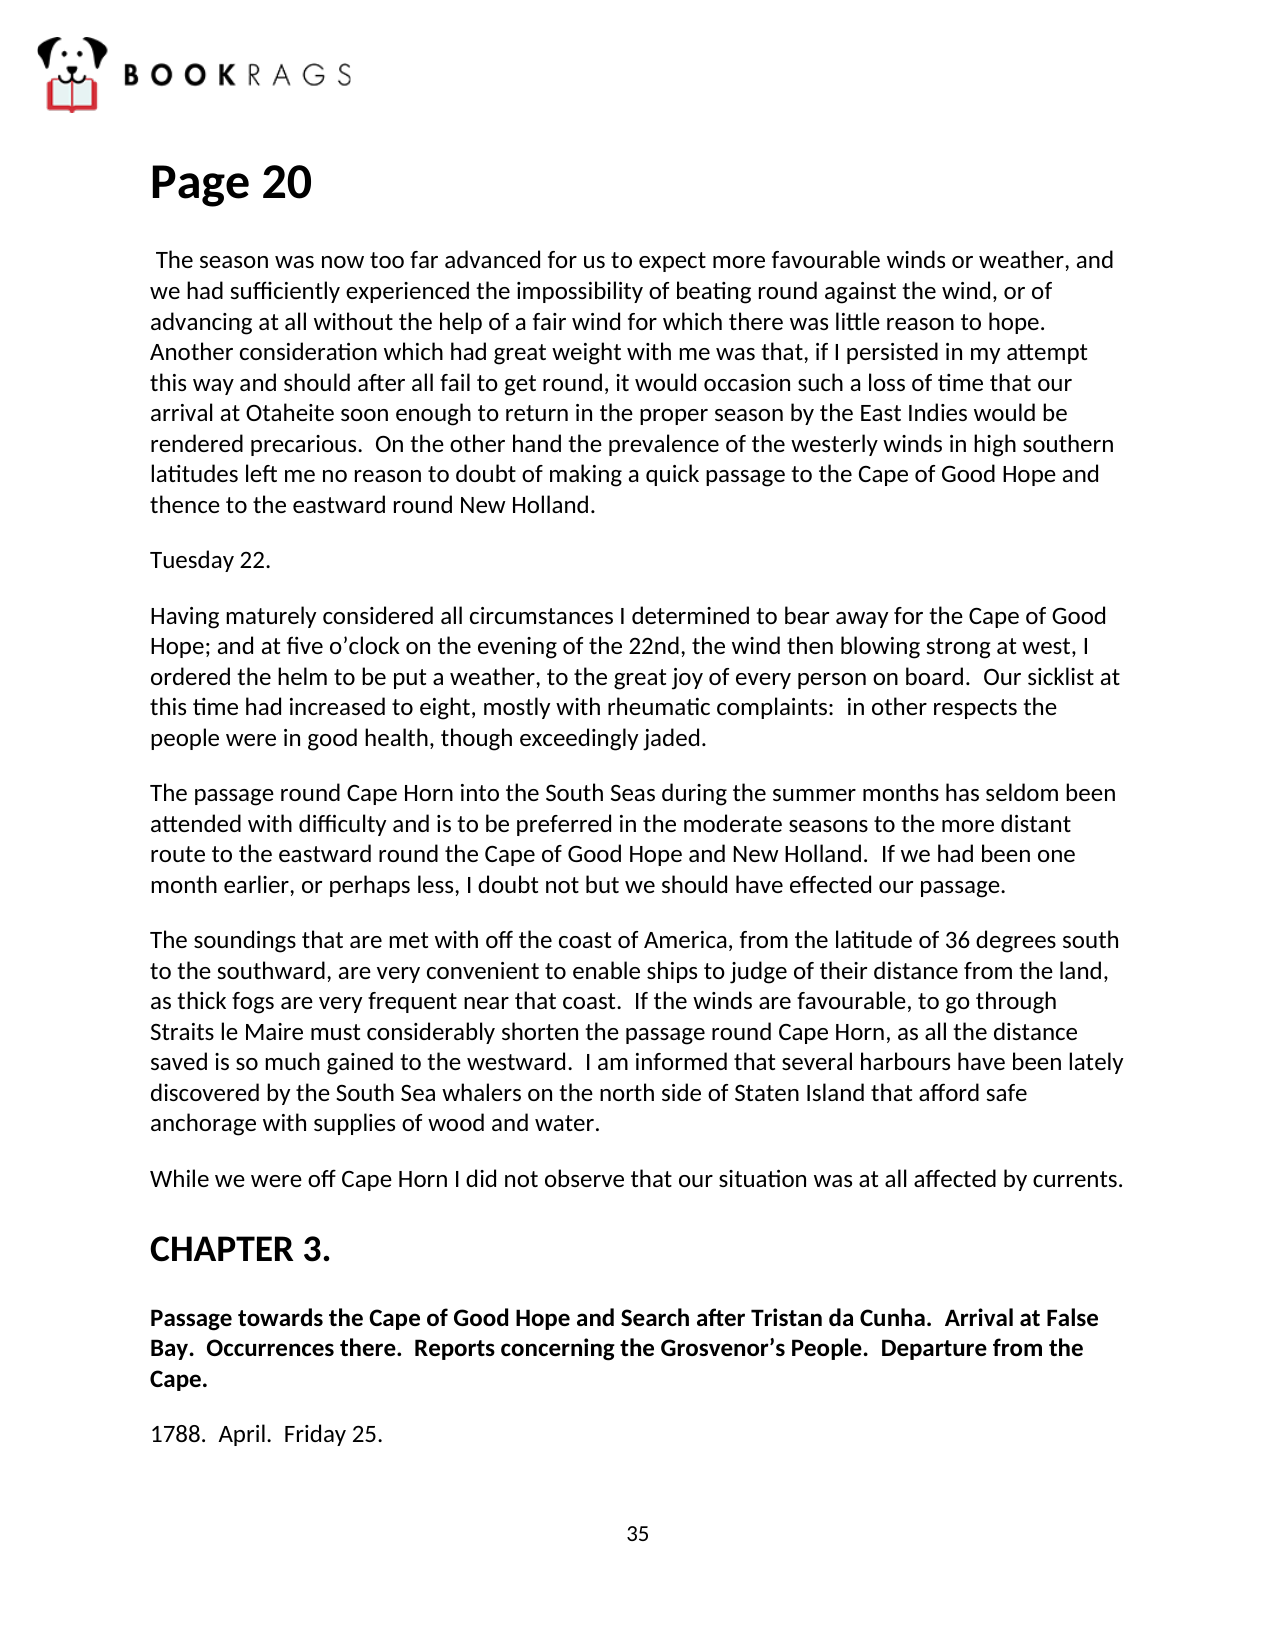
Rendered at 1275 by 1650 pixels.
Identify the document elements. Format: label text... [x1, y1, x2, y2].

text CHAPTER 3. [150, 1225, 1125, 1271]
text While we were off Cape Horn I did not observe that our situation was at all affected by currents. [150, 1163, 1125, 1194]
text The passage round Cape Horn into the South Seas during the summer months has seldom been attended with difficulty and is to be preferred in the moderate seasons to the more distant route to the eastward round the Cape of Good Hope and New Holland. If we had been one month earlier, or perhaps less, I doubt not but we should have effected our passage. [150, 777, 1125, 899]
text Having maturely considered all circumstances I determined to bear away for the Cape of Good Hope; and at five o’clock on the evening of the 22nd, the wind then blowing strong at west, I ordered the helm to be put a weather, to the great joy of every person on board. Our sicklist at this time had increased to eight, mostly with rheumatic complaints: in other respects the people were in good health, though exceedingly jaded. [150, 600, 1125, 752]
text Passage towards the Cape of Good Hope and Search after Tristan da Cunha. Arrival at False Bay. Occurrences there. Reports concerning the Grosvenor’s People. Departure from the Cape. [150, 1302, 1125, 1393]
text Page 20 [150, 150, 1125, 211]
text 1788. April. Friday 25. [150, 1418, 1125, 1449]
text Tuesday 22. [150, 544, 1125, 575]
text The season was now too far advanced for us to expect more favourable winds or weather, and we had sufficiently experienced the impossibility of beating round against the wind, or of advancing at all without the help of a fair wind for which there was little reason to hope. Another consideration which had great weight with me was that, if I persisted in my attempt this way and should after all fail to get round, it would occasion such a loss of time that our arrival at Otaheite soon enough to return in the proper season by the East Indies would be rendered precarious. On the other hand the prevalence of the westerly winds in high southern latitudes left me no reason to doubt of making a quick passage to the Cape of Good Hope and thence to the eastward round New Holland. [150, 244, 1125, 519]
picture [37, 37, 351, 113]
text The soundings that are met with off the coast of America, from the latitude of 36 degrees south to the southward, are very convenient to enable ships to judge of their distance from the land, as thick fogs are very frequent near that coast. If the winds are favourable, to go through Straits le Maire must considerably shorten the passage round Cape Horn, as all the distance saved is so much gained to the westward. I am informed that several harbours have been lately discovered by the South Sea whalers on the north side of Staten Island that afford safe anchorage with supplies of wood and water. [150, 924, 1125, 1138]
